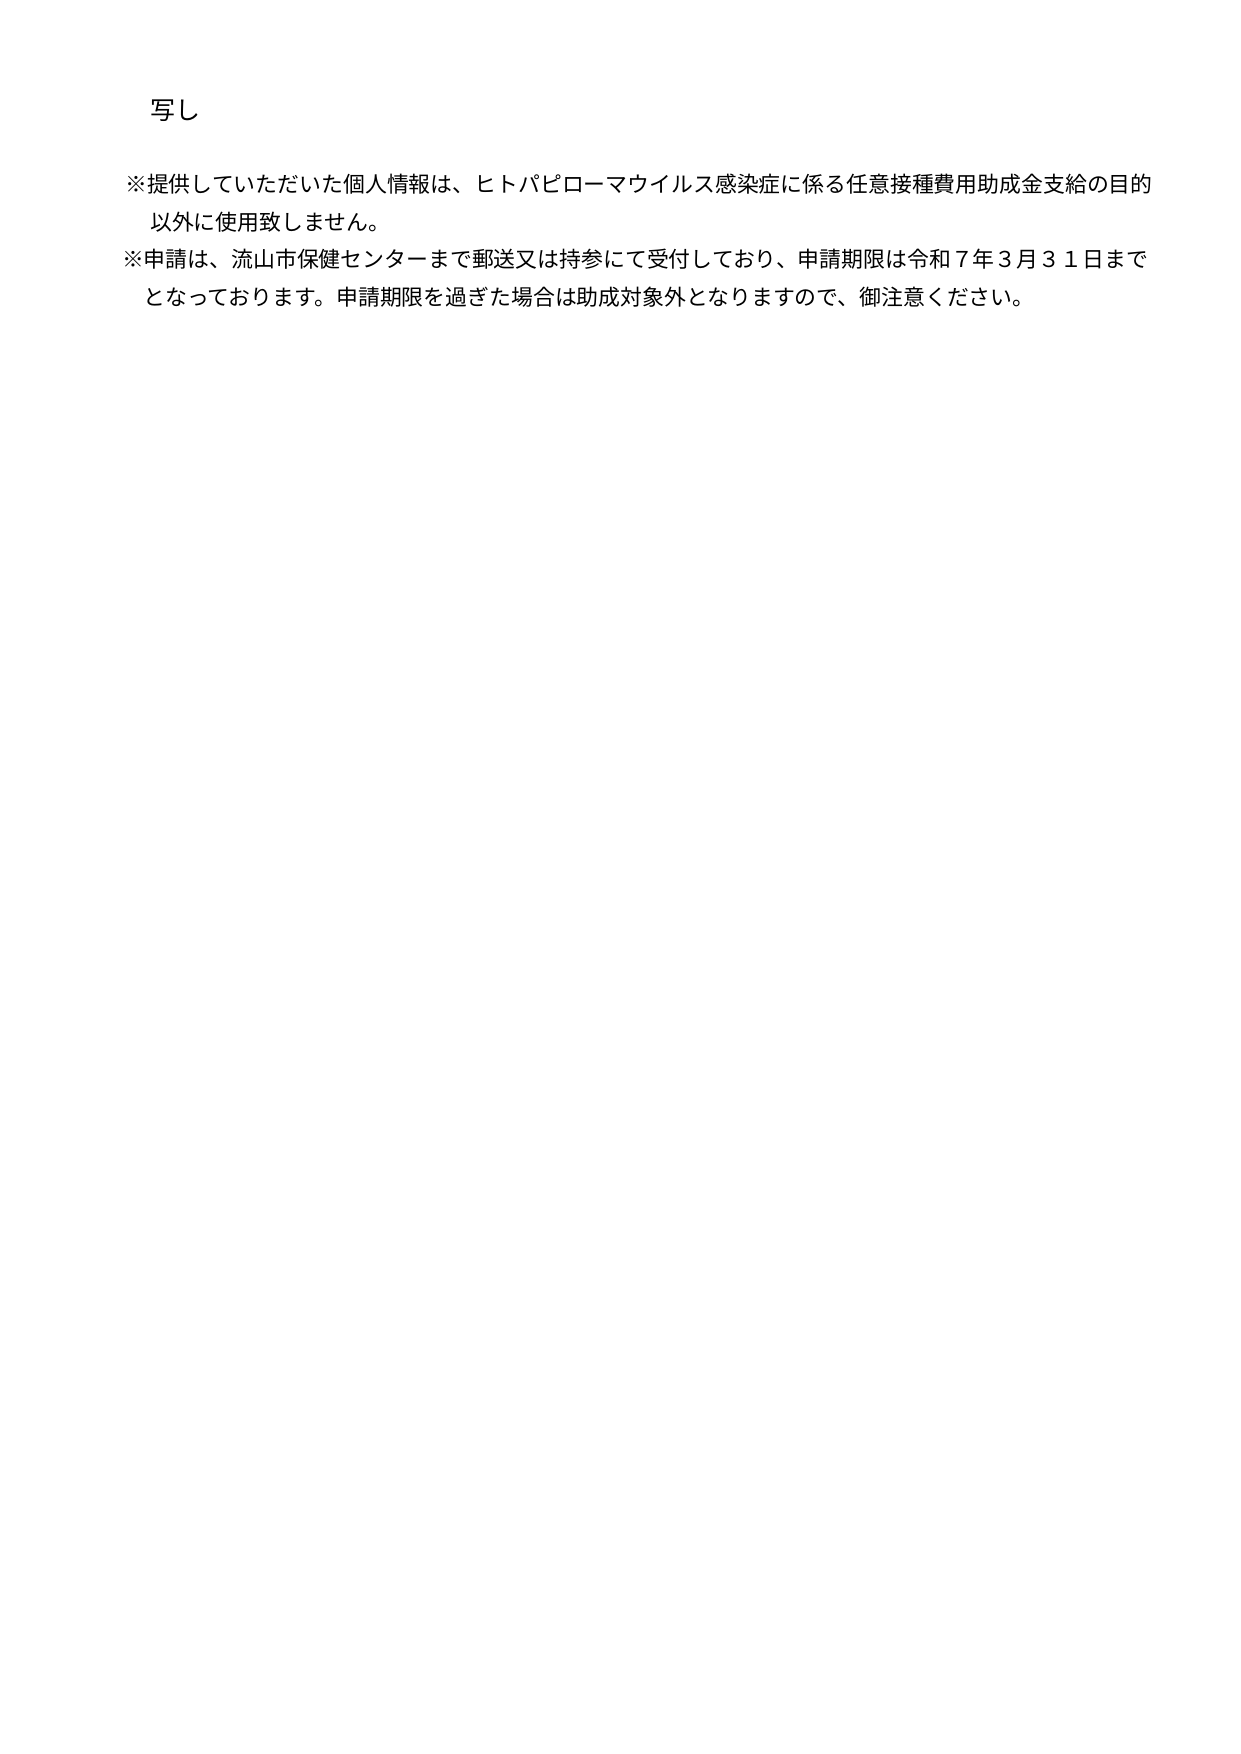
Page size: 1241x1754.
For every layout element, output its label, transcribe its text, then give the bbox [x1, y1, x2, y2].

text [100, 89, 1165, 127]
text ※提供していただいた個人情報は、ヒトパピローマウイルス感染症に係る任意接種費用助成金支給の目的以外に使用致しません。 [100, 164, 1165, 239]
text ※申請は、流山市保健センターまで郵送又は持参にて受付しており、申請期限は令和７年３月３１日までとなっております。申請期限を過ぎた場合は助成対象外となりますので、御注意ください。 [100, 239, 1165, 314]
